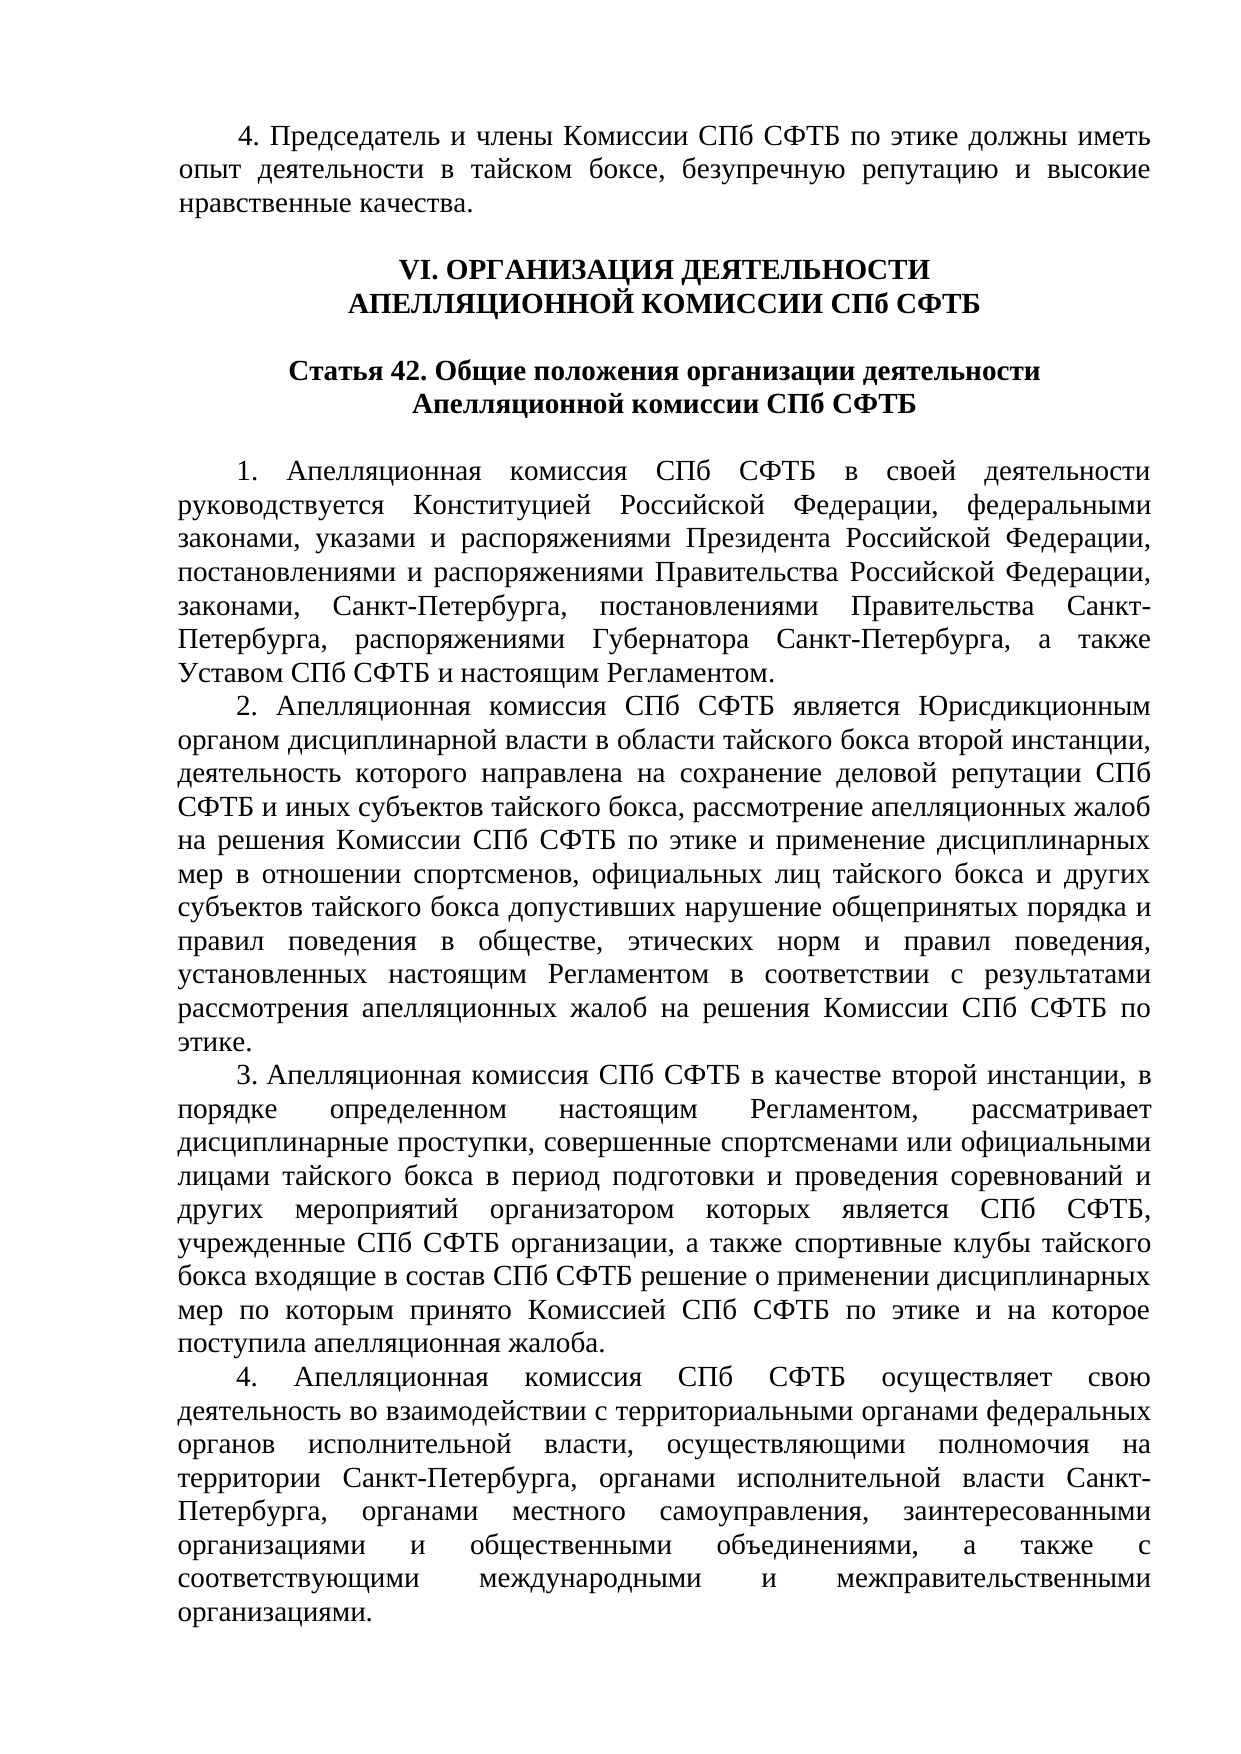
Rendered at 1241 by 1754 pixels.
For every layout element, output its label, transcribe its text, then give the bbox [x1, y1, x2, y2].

text 3. Апелляционная комиссия СПб СФТБ в качестве второй инстанции, в порядке определенном настоящим Регламентом, рассматривает дисциплинарные проступки, совершенные спортсменами или официальными лицами тайского бокса в период подготовки и проведения соревнований и других мероприятий организатором которых является СПб СФТБ, учрежденные СПб СФТБ организации, а также спортивные клубы тайского бокса входящие в состав СПб СФТБ решение о применении дисциплинарных мер по которым принято Комиссией СПб СФТБ по этике и на которое поступила апелляционная жалоба. [177, 1057, 1152, 1359]
text 4. Апелляционная комиссия СПб СФТБ осуществляет свою деятельность во взаимодействии с территориальными органами федеральных органов исполнительной власти, осуществляющими полномочия на территории Санкт-Петербурга, органами исполнительной власти Санкт-Петербурга, органами местного самоуправления, заинтересованными организациями и общественными объединениями, а также с соответствующими международными и межправительственными организациями. [177, 1359, 1152, 1627]
text VI. ОРГАНИЗАЦИЯ ДЕЯТЕЛЬНОСТИ [177, 252, 1152, 286]
text 1. Апелляционная комиссия СПб СФТБ в своей деятельности руководствуется Конституцией Российской Федерации, федеральными законами, указами и распоряжениями Президента Российской Федерации, постановлениями и распоряжениями Правительства Российской Федерации, законами, Санкт-Петербурга, постановлениями Правительства Санкт-Петербурга, распоряжениями Губернатора Санкт-Петербурга, а также Уставом СПб СФТБ и настоящим Регламентом. [177, 453, 1152, 688]
text 2. Апелляционная комиссия СПб СФТБ является Юрисдикционным органом дисциплинарной власти в области тайского бокса второй инстанции, деятельность которого направлена на сохранение деловой репутации СПб СФТБ и иных субъектов тайского бокса, рассмотрение апелляционных жалоб на решения Комиссии СПб СФТБ по этике и применение дисциплинарных мер в отношении спортсменов, официальных лиц тайского бокса и других субъектов тайского бокса допустивших нарушение общепринятых порядка и правил поведения в обществе, этических норм и правил поведения, установленных настоящим Регламентом в соответствии с результатами рассмотрения апелляционных жалоб на решения Комиссии СПб СФТБ по этике. [177, 688, 1152, 1057]
text 4. Председатель и члены Комиссии СПб СФТБ по этике должны иметь опыт деятельности в тайском боксе, безупречную репутацию и высокие нравственные качества. [179, 118, 1152, 219]
text Статья 42. Общие положения организации деятельности [177, 353, 1152, 386]
text АПЕЛЛЯЦИОННОЙ КОМИССИИ СПб СФТБ [177, 286, 1152, 319]
text Апелляционной комиссии СПб СФТБ [177, 386, 1152, 420]
